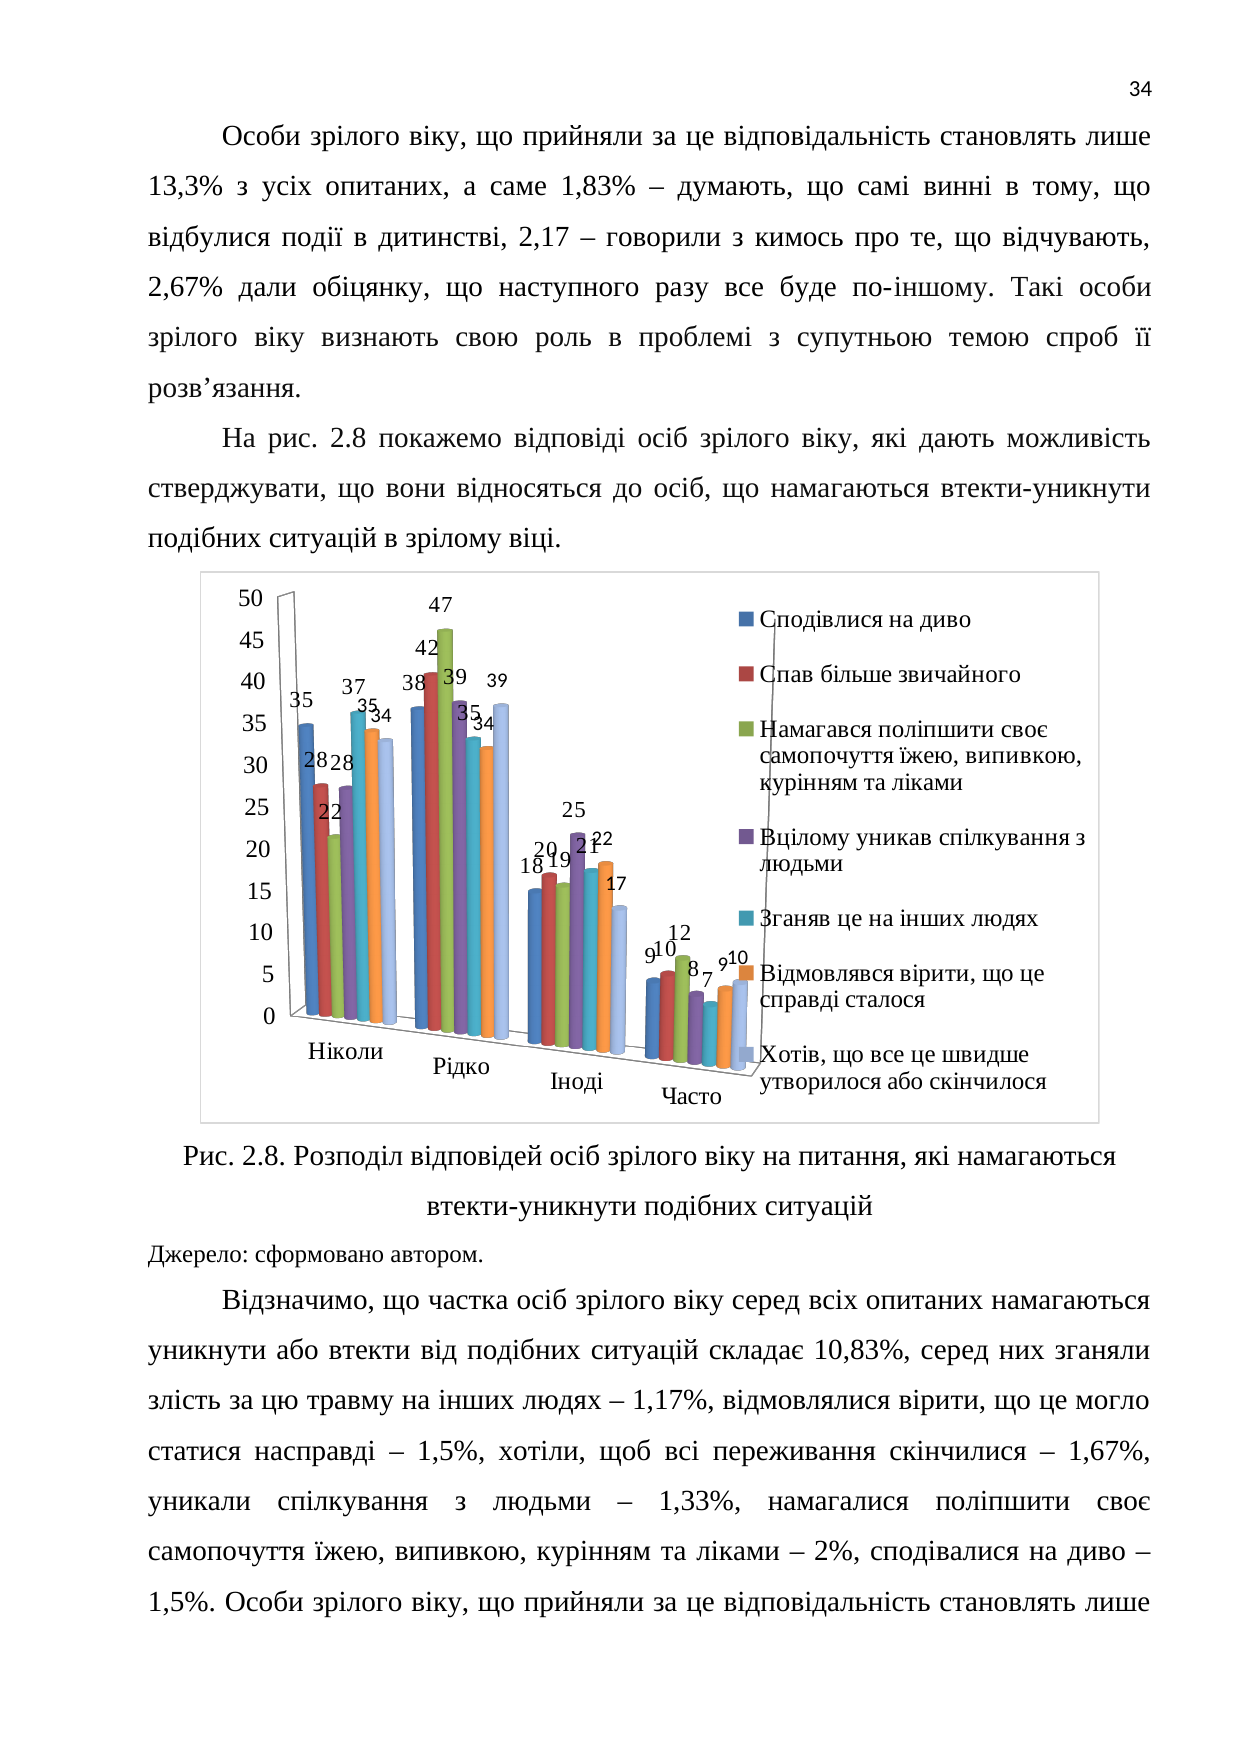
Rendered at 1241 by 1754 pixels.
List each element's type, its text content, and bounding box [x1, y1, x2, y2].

text Джерело: сформовано автором. [148, 1239, 1152, 1267]
text Рис. 2.8. Розподіл відповідей осіб зрілого віку на питання, які намагаються втекти-уникнути подібних ситуацій [148, 1138, 1152, 1222]
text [148, 1282, 1152, 1617]
text На рис. 2.8 покажемо відповіді осіб зрілого віку, які дають можливість стверджувати, що вони відносяться до осіб, що намагаються втекти-уникнути подібних ситуацій в зрілому віці. [148, 420, 1152, 554]
text Особи зрілого віку, що прийняли за це відповідальність становлять лише 13,3% з усіх опитаних, а саме 1,83% ‒ думають, що самі винні в тому, що відбулися події в дитинстві, 2,17 ‒ говорили з кимось про те, що відчувають, 2,67% дали обіцянку, що наступного разу все буде по-іншому. Такі особи зрілого віку визнають свою роль в проблемі з супутньою темою спроб її розв’язання. [148, 118, 1152, 403]
